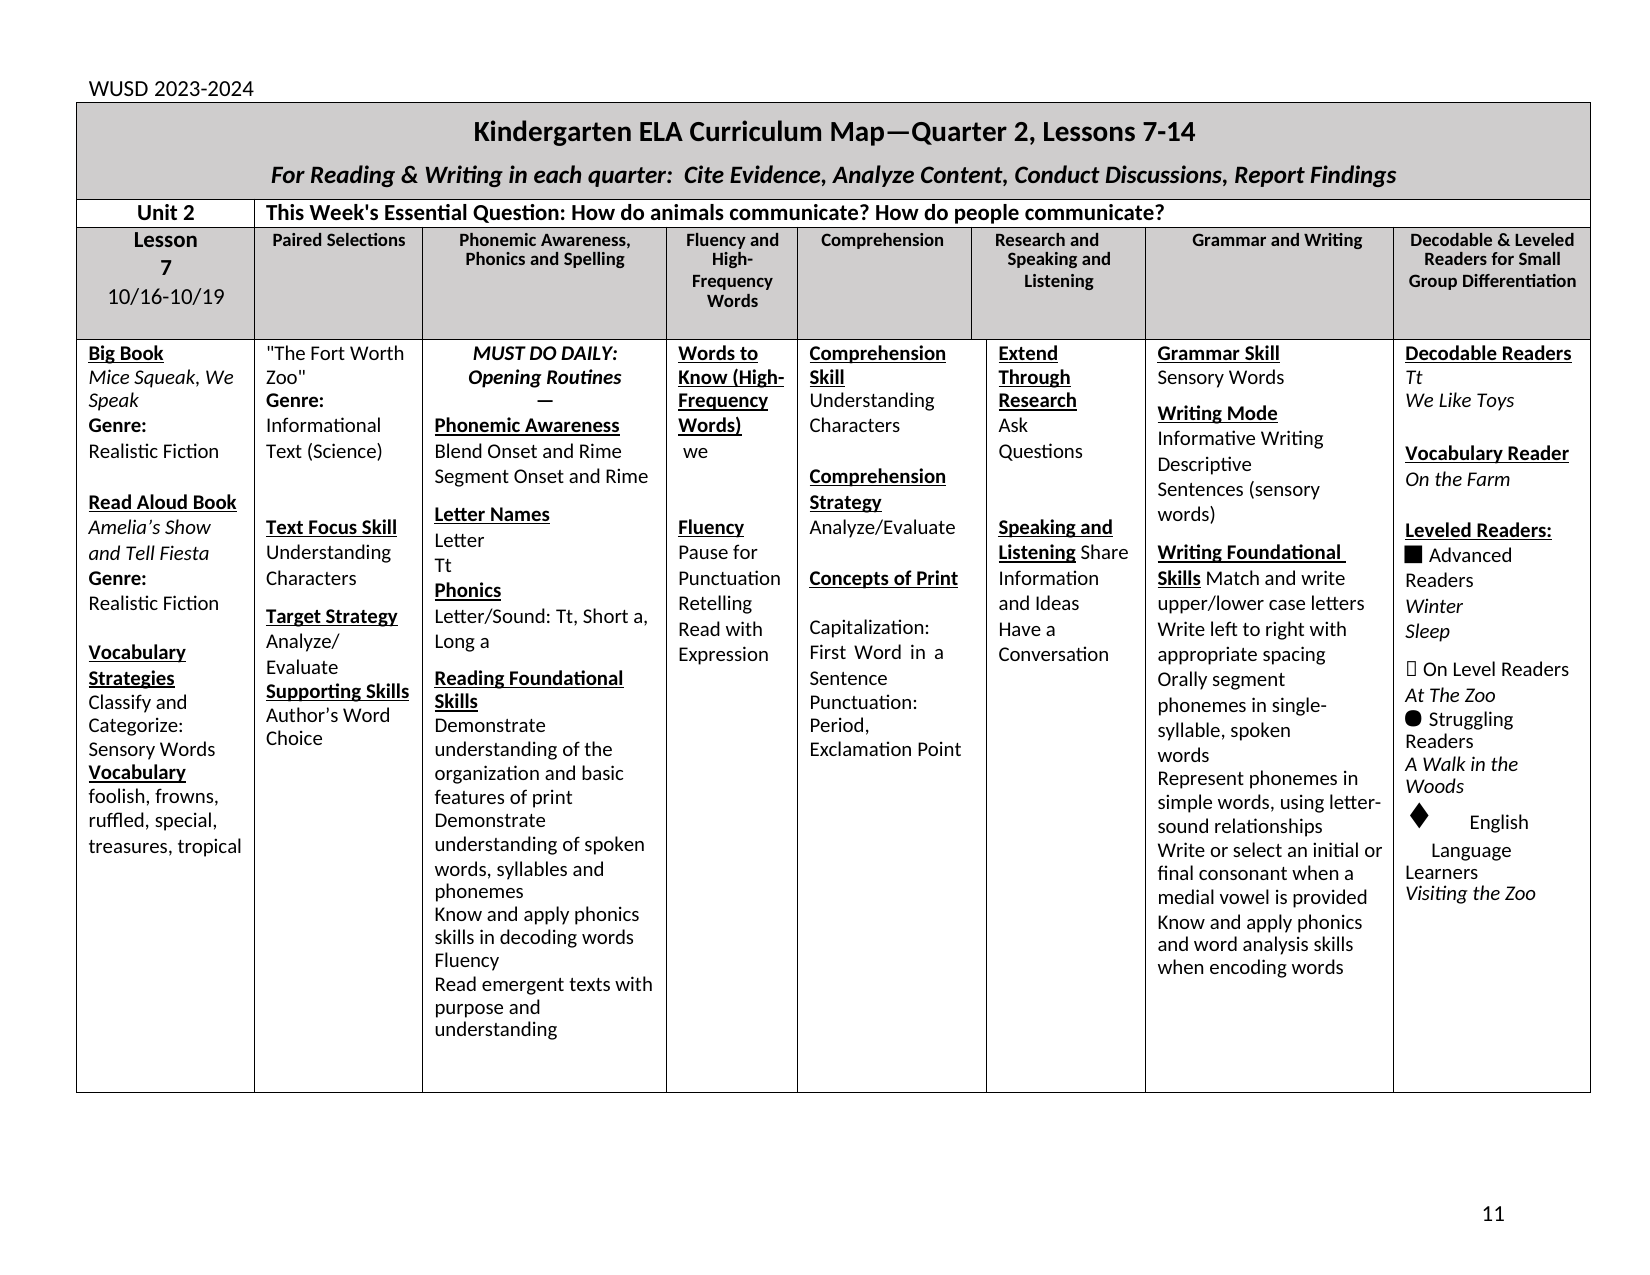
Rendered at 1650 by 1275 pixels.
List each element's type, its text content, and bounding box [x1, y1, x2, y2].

table_cell Comprehension [798, 228, 971, 339]
table_cell Comprehension Skill Understanding Characters Comprehension Strategy Analyze/Evaluate Concepts of Print Capitalization: First Word in a Sentence Punctuation: Period, Exclamation Point [798, 340, 986, 1092]
table_cell Big Book Mice Squeak, We Speak Genre: Realistic Fiction Read Aloud Book Amelia’s Show and Tell Fiesta Genre: Realistic Fiction Vocabulary Strategies Classify and Categorize: Sensory Words Vocabulary foolish, frowns, ruffled, special, treasures, tropical [77, 340, 254, 1092]
table_cell Decodable & Leveled Readers for Small Group Differentiation [1394, 228, 1590, 339]
table_cell Research and Speaking and Listening [972, 228, 1145, 339]
table_cell Extend Through Research Ask Questions Speaking and Listening Share Information and Ideas Have a Conversation [987, 340, 1145, 1092]
table_cell Grammar Skill Sensory Words Writing Mode Informative Writing Descriptive Sentences (sensory words) Writing Foundational Skills Match and write upper/lower case letters Write left to right with appropriate spacing Orally segment phonemes in single-syllable, spoken words Represent phonemes in simple words, using letter- sound relationships Write or select an initial or final consonant when a medial vowel is provided Know and apply phonics and word analysis skills when encoding words [1146, 340, 1393, 1092]
table_cell Paired Selections [255, 228, 422, 339]
table_cell This Week's Essential Question: How do animals communicate? How do people communicate? [255, 200, 1590, 227]
table_cell MUST DO DAILY: Opening Routines — Phonemic Awareness Blend Onset and Rime Segment Onset and Rime Letter Names Letter Tt Phonics Letter/Sound: Tt, Short a, Long a Reading Foundational Skills Demonstrate understanding of the organization and basic features of print Demonstrate understanding of spoken words, syllables and phonemes Know and apply phonics skills in decoding words Fluency Read emergent texts with purpose and understanding [423, 340, 666, 1092]
table_cell "The Fort Worth Zoo" Genre: Informational Text (Science) Text Focus Skill Understanding Characters Target Strategy Analyze/ Evaluate Supporting Skills Author’s Word Choice [255, 340, 422, 1092]
table_cell Grammar and Writing [1146, 228, 1393, 339]
table_cell Words to Know (High- Frequency Words) we Fluency Pause for Punctuation Retelling Read with Expression [667, 340, 797, 1092]
table_cell Fluency and High- Frequency Words [667, 228, 797, 339]
table_cell Phonemic Awareness, Phonics and Spelling [423, 228, 666, 339]
table_cell Decodable Readers Tt We Like Toys Vocabulary Reader On the Farm Leveled Readers: Advanced Readers Winter Sleep  On Level Readers At The Zoo Struggling Readers A Walk in the Woods English Language Learners Visiting the Zoo [1394, 340, 1590, 1092]
table_cell Unit 2 [77, 200, 254, 227]
table_cell Lesson 7 10/16-10/19 [77, 228, 254, 339]
table_header Kindergarten ELA Curriculum Map—Quarter 2, Lessons 7-14 For Reading & Writing in each quarter: Cite Evidence, Analyze Content, Conduct Discussions, Report Findings [77, 103, 1590, 199]
